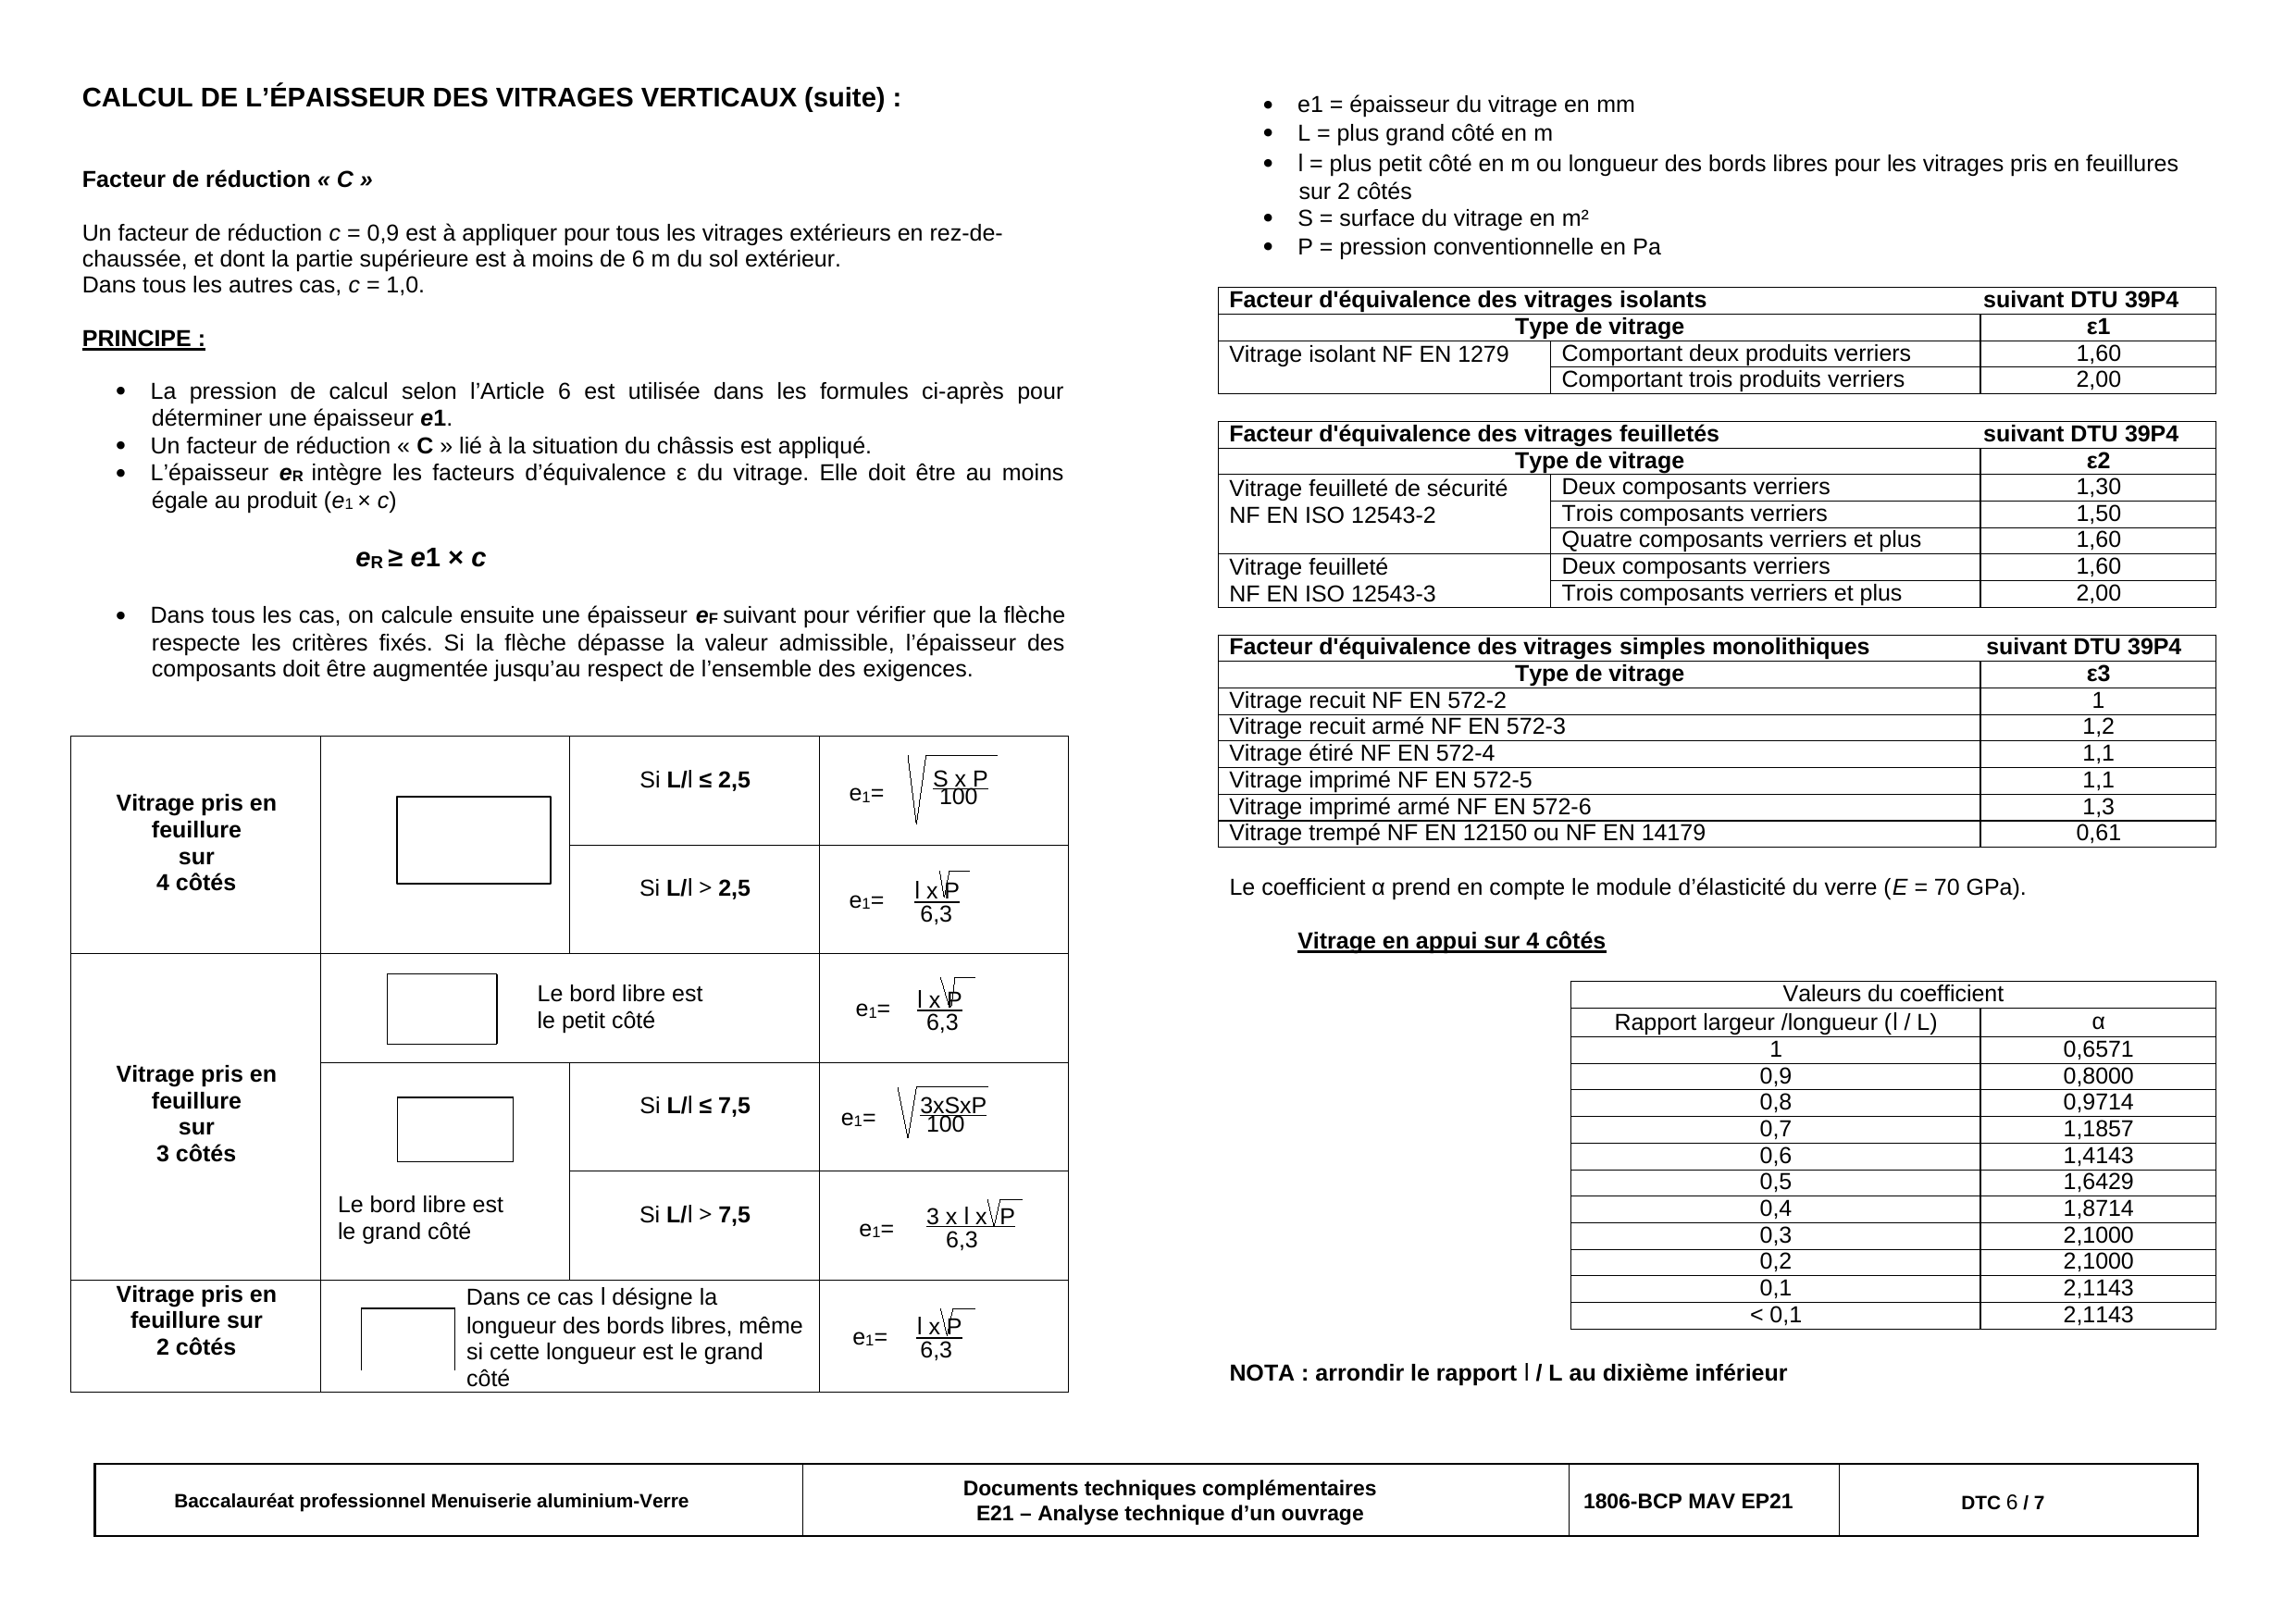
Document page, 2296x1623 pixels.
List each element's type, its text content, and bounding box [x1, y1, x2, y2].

table_cell 0,9 [1571, 1064, 1980, 1089]
table_cell Le bord libre est le grand côté [321, 1063, 569, 1280]
subtitle Vitrage en appui sur 4 côtés [1297, 927, 2251, 954]
table_cell 1,8714 [1981, 1196, 2215, 1222]
table_cell Quatre composants verriers et plus [1551, 528, 1980, 553]
list l = plus petit côté en m ou longueur des bords libres pour les vitrages pris en feuillures sur 2 côtés [1264, 147, 2180, 204]
table_cell Type de vitrage [1219, 315, 1980, 341]
table_cell 0,7 [1571, 1117, 1980, 1142]
table_header e1= S x P 100 [820, 737, 1068, 844]
table_cell 1 [1981, 688, 2215, 714]
table_cell 1,60 [1981, 341, 2215, 366]
table_cell 2,1143 [1981, 1303, 2215, 1329]
table_cell Vitrage recuit armé NF EN 572-3 [1219, 715, 1980, 740]
table_header [321, 737, 569, 953]
table_cell Vitrage pris en feuillure sur 3 côtés [71, 954, 320, 1280]
table_cell Rapport largeur /longueur (l / L) [1571, 1009, 1980, 1036]
text Le coefficient α prend en compte le module d’élasticité du verre (E = 70 GPa). [1229, 873, 2251, 900]
table_header Vitrage pris en feuillure sur 4 côtés [71, 737, 320, 953]
table_cell e1= l x P 6,3 [820, 954, 1068, 1061]
text CALCUL DE L’ÉPAISSEUR DES VITRAGES VERTICAUX (suite) : [82, 81, 1073, 113]
table_cell Dans ce cas l désigne la longueur des bords libres, même si cette longueur est le grand côté [321, 1281, 819, 1392]
table_cell 0,4 [1571, 1196, 1980, 1222]
list P = pression conventionnelle en Pa [1264, 232, 2251, 260]
table_cell < 0,1 [1571, 1303, 1980, 1329]
table_cell ε2 [1981, 449, 2215, 474]
list S = surface du vitrage en m² [1264, 204, 2251, 232]
table_cell 2,1143 [1981, 1276, 2215, 1302]
table_header Facteur d'équivalence des vitrages feuilletés suivant DTU 39P4 [1219, 422, 2215, 448]
table_cell Si L/l ≤ 7,5 [570, 1063, 819, 1171]
table_cell 0,6 [1571, 1144, 1980, 1169]
table_cell Vitrage étiré NF EN 572-4 [1219, 741, 1980, 767]
table_cell Vitrage imprimé NF EN 572-5 [1219, 768, 1980, 794]
list L’épaisseur eR intègre les facteurs d’équivalence ε du vitrage. Elle doit être au moins égale au produit (e1 × c) [117, 460, 1066, 514]
table_cell Type de vitrage [1219, 662, 1980, 688]
table_cell ε3 [1981, 662, 2215, 688]
table_cell Deux composants verriers [1551, 475, 1980, 501]
table_cell Si L/l > 2,5 [570, 846, 819, 953]
table_cell 1,4143 [1981, 1144, 2215, 1169]
table_cell 0,1 [1571, 1276, 1980, 1302]
table_cell 1,3 [1981, 795, 2215, 820]
list e1 = épaisseur du vitrage en mm [1264, 90, 2251, 118]
table_cell Deux composants verriers [1551, 554, 1980, 580]
text Un facteur de réduction c = 0,9 est à appliquer pour tous les vitrages extérieurs en rez-de- chaussée, et dont la partie supérieure est à moins de 6 m du sol extérieur. [81, 219, 1073, 272]
table_cell Comportant trois produits verriers [1551, 367, 1980, 393]
table_cell 0,8000 [1981, 1064, 2215, 1089]
table_cell 1,1 [1981, 741, 2215, 767]
text Facteur de réduction « C » [82, 166, 1073, 192]
table_cell Vitrage pris en feuillure sur 2 côtés [71, 1281, 320, 1392]
table_cell 2,00 [1981, 581, 2215, 607]
table_cell 1 [1571, 1037, 1980, 1063]
table_cell Comportant deux produits verriers [1551, 341, 1980, 366]
table_cell 0,8 [1571, 1090, 1980, 1116]
table_cell Trois composants verriers [1551, 502, 1980, 527]
table_cell 1,60 [1981, 554, 2215, 580]
table_cell e1= l x P 6,3 [820, 1281, 1068, 1392]
list Dans tous les cas, on calcule ensuite une épaisseur eF suivant pour vérifier que la flèche respecte les critères fixés. Si la flèche dépasse la valeur admissible, l’épaisseur des composants doit être augmentée jusqu’au respect de l’ensemble des exigences. [117, 601, 1066, 682]
table_cell 1,2 [1981, 715, 2215, 740]
table_cell e1= 3xSxP 100 [820, 1063, 1068, 1171]
table_cell 2,1000 [1981, 1223, 2215, 1248]
table_cell Vitrage recuit NF EN 572-2 [1219, 688, 1980, 714]
list Un facteur de réduction « C » lié à la situation du châssis est appliqué. [117, 431, 1073, 460]
table_cell 1,50 [1981, 502, 2215, 527]
table_cell 1,30 [1981, 475, 2215, 501]
table_cell 0,2 [1571, 1250, 1980, 1275]
table_header Facteur d'équivalence des vitrages isolants suivant DTU 39P4 [1219, 288, 2215, 314]
table_cell e1= 3 x l x P 6,3 [820, 1171, 1068, 1280]
table_header Si L/l ≤ 2,5 [570, 737, 819, 844]
table_cell 0,9714 [1981, 1090, 2215, 1116]
table_cell 1,60 [1981, 528, 2215, 553]
table_cell Vitrage feuilleté NF EN ISO 12543-3 [1219, 554, 1550, 607]
table_cell Vitrage imprimé armé NF EN 572-6 [1219, 795, 1980, 820]
text NOTA : arrondir le rapport l / L au dixième inférieur [1229, 1356, 2251, 1387]
table_cell e1= l x P 6,3 [820, 846, 1068, 953]
subtitle PRINCIPE : [82, 325, 1073, 352]
table_header Valeurs du coefficient [1571, 982, 2215, 1007]
text Dans tous les autres cas, c = 1,0. [82, 272, 1073, 298]
table_cell 0,61 [1981, 822, 2215, 847]
table_cell 1,6429 [1981, 1171, 2215, 1196]
text eR ≥ e1 × c [355, 541, 1073, 575]
table_cell Vitrage trempé NF EN 12150 ou NF EN 14179 [1219, 822, 1980, 847]
table_cell Le bord libre est le petit côté [321, 954, 819, 1061]
table_cell 0,3 [1571, 1223, 1980, 1248]
table_cell Vitrage feuilleté de sécurité NF EN ISO 12543-2 [1219, 475, 1550, 553]
table_cell Vitrage isolant NF EN 1279 [1219, 341, 1550, 393]
table_cell 1,1 [1981, 768, 2215, 794]
list L = plus grand côté en m [1264, 118, 2251, 146]
table_cell 2,00 [1981, 367, 2215, 393]
table_cell ε1 [1981, 315, 2215, 341]
list La pression de calcul selon l’Article 6 est utilisée dans les formules ci-après pour déterminer une épaisseur e1. [117, 378, 1066, 431]
table_cell 2,1000 [1981, 1250, 2215, 1275]
table_cell Trois composants verriers et plus [1551, 581, 1980, 607]
table_cell 0,6571 [1981, 1037, 2215, 1063]
table_cell α [1981, 1009, 2215, 1036]
table_cell Type de vitrage [1219, 449, 1980, 474]
table_cell Si L/l > 7,5 [570, 1171, 819, 1280]
table_cell 1,1857 [1981, 1117, 2215, 1142]
table_cell 0,5 [1571, 1171, 1980, 1196]
table_header Facteur d'équivalence des vitrages simples monolithiques suivant DTU 39P4 [1219, 636, 2215, 661]
